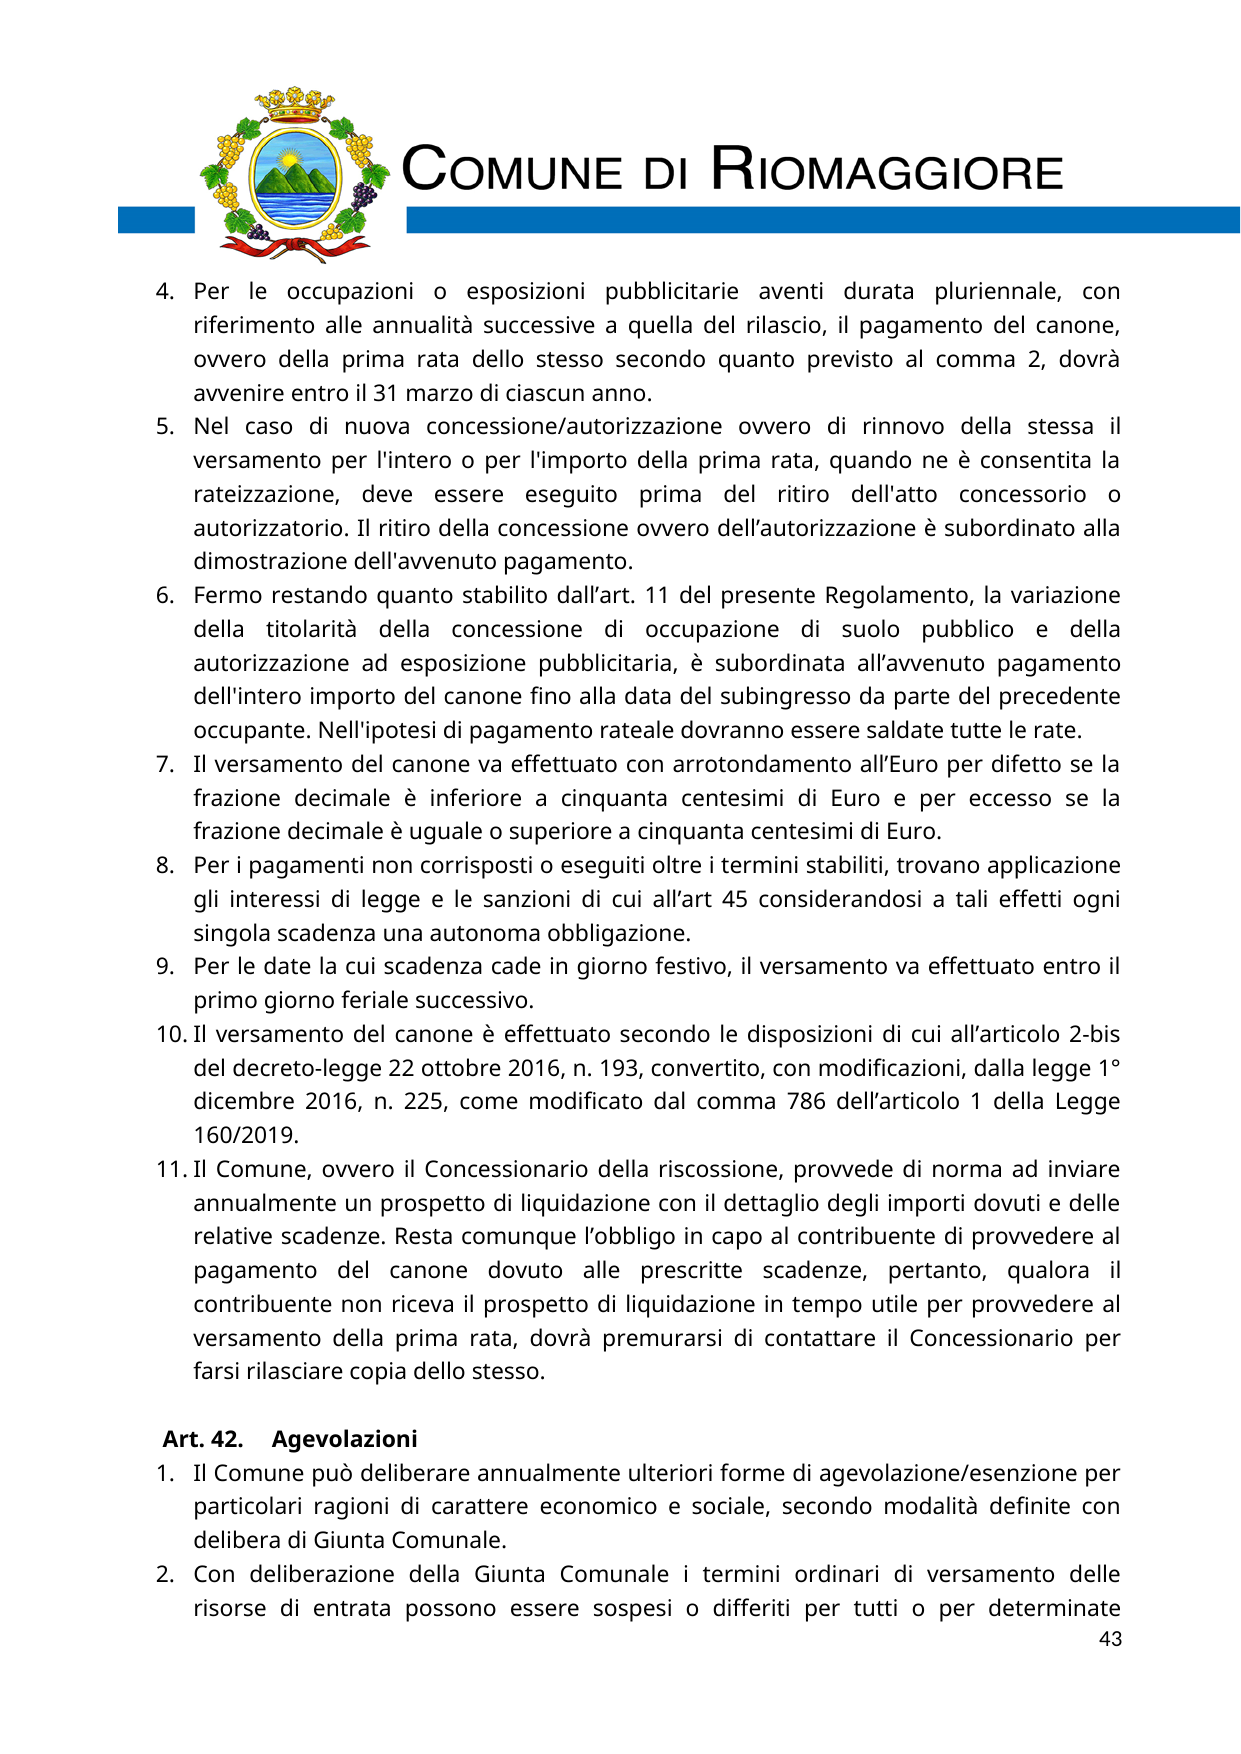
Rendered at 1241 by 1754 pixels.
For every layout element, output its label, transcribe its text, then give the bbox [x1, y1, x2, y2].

list Nel caso di nuova concessione/autorizzazione ovvero di rinnovo della stessa il versamento per l'intero o per l'importo della prima rata, quando ne è consentita la rateizzazione, deve essere eseguito prima del ritiro dell'atto concessorio o autorizzatorio. Il ritiro della concessione ovvero dell’autorizzazione è subordinato alla dimostrazione dell'avvenuto pagamento. [156, 410, 1122, 577]
list Il versamento del canone va effettuato con arrotondamento all’Euro per difetto se la frazione decimale è inferiore a cinquanta centesimi di Euro e per eccesso se la frazione decimale è uguale o superiore a cinquanta centesimi di Euro. [156, 748, 1122, 847]
list Il Comune può deliberare annualmente ulteriori forme di agevolazione/esenzione per particolari ragioni di carattere economico e sociale, secondo modalità definite con delibera di Giunta Comunale. [156, 1457, 1122, 1555]
list Per le occupazioni o esposizioni pubblicitarie aventi durata pluriennale, con riferimento alle annualità successive a quella del rilascio, il pagamento del canone, ovvero della prima rata dello stesso secondo quanto previsto al comma 2, dovrà avvenire entro il 31 marzo di ciascun anno. [156, 276, 1122, 408]
list Il versamento del canone è effettuato secondo le disposizioni di cui all’articolo 2-bis del decreto-legge 22 ottobre 2016, n. 193, convertito, con modificazioni, dalla legge 1° dicembre 2016, n. 225, come modificato dal comma 786 dell’articolo 1 della Legge 160/2019. [156, 1018, 1122, 1150]
list Il Comune, ovvero il Concessionario della riscossione, provvede di norma ad inviare annualmente un prospetto di liquidazione con il dettaglio degli importi dovuti e delle relative scadenze. Resta comunque l’obbligo in capo al contribuente di provvedere al pagamento del canone dovuto alle prescritte scadenze, pertanto, qualora il contribuente non riceva il prospetto di liquidazione in tempo utile per provvedere al versamento della prima rata, dovrà premurarsi di contattare il Concessionario per farsi rilasciare copia dello stesso. [156, 1153, 1122, 1387]
list Per i pagamenti non corrisposti o eseguiti oltre i termini stabiliti, trovano applicazione gli interessi di legge e le sanzioni di cui all’art 45 considerandosi a tali effetti ogni singola scadenza una autonoma obbligazione. [156, 849, 1122, 948]
list Agevolazioni [155, 1423, 1122, 1454]
list Per le date la cui scadenza cade in giorno festivo, il versamento va effettuato entro il primo giorno feriale successivo. [156, 950, 1122, 1015]
picture [118, 73, 1241, 276]
list Fermo restando quanto stabilito dall’art. 11 del presente Regolamento, la variazione della titolarità della concessione di occupazione di suolo pubblico e della autorizzazione ad esposizione pubblicitaria, è subordinata all’avvenuto pagamento dell'intero importo del canone fino alla data del subingresso da parte del precedente occupante. Nell'ipotesi di pagamento rateale dovranno essere saldate tutte le rate. [156, 579, 1122, 745]
